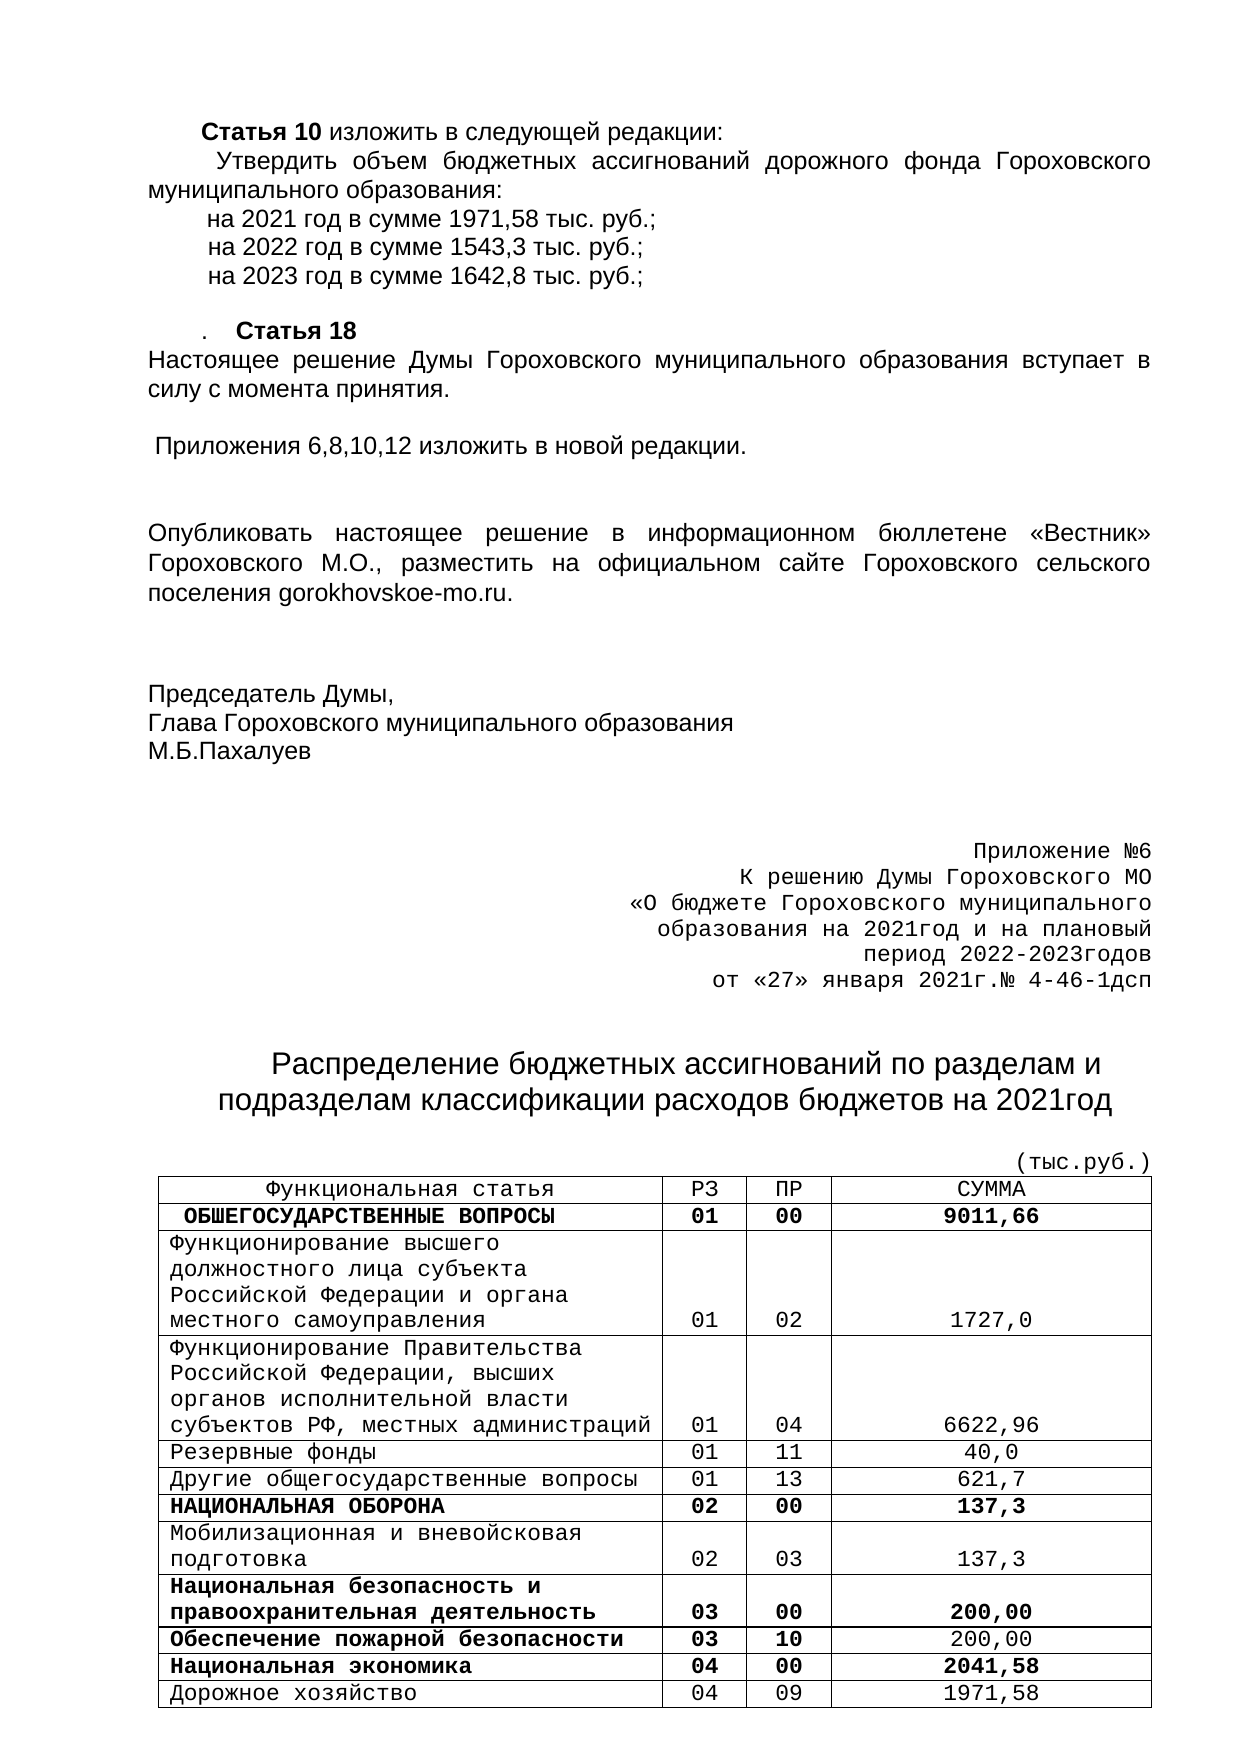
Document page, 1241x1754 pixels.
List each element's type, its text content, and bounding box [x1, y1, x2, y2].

table_cell 621,7 [832, 1468, 1151, 1493]
text . Статья 18 [148, 316, 1152, 345]
table_cell 02 [747, 1231, 831, 1335]
table_cell 01 [663, 1204, 746, 1230]
table_cell 137,3 [832, 1522, 1151, 1573]
table_cell 11 [747, 1441, 831, 1467]
text Настоящее решение Думы Гороховского муниципального образования вступает в силу с момента принятия. [148, 345, 1152, 402]
text от «27» января 2021г.№ 4-46-1дсп [179, 969, 1152, 995]
text на 2023 год в сумме 1642,8 тыс. руб.; [148, 261, 1152, 290]
text Утвердить объем бюджетных ассигнований дорожного фонда Гороховского муниципального образования: [148, 146, 1152, 204]
table_cell 137,3 [832, 1495, 1151, 1521]
table_cell 9011,66 [832, 1204, 1151, 1230]
table_cell 03 [663, 1575, 746, 1626]
table_cell 04 [747, 1336, 831, 1439]
table_cell 200,00 [832, 1628, 1151, 1653]
table_cell 00 [747, 1654, 831, 1680]
text Статья 10 изложить в следующей редакции: [148, 117, 1152, 146]
table_cell 6622,96 [832, 1336, 1151, 1439]
table_header СУММА [832, 1177, 1151, 1203]
table_cell 03 [747, 1522, 831, 1573]
table_cell 04 [663, 1654, 746, 1680]
text Председатель Думы, [148, 679, 1152, 707]
table_cell 2041,58 [832, 1654, 1151, 1680]
table_cell 02 [663, 1522, 746, 1573]
text на 2022 год в сумме 1543,3 тыс. руб.; [148, 232, 1152, 261]
table_cell 1971,58 [832, 1681, 1151, 1707]
table_cell 10 [747, 1628, 831, 1653]
text М.Б.Пахалуев [148, 736, 1152, 765]
text на 2021 год в сумме 1971,58 тыс. руб.; [148, 204, 1152, 232]
text Приложение №6 [148, 839, 1152, 865]
text Распределение бюджетных ассигнований по разделам и подразделам классификации расходов бюджетов на 2021год [179, 1045, 1152, 1117]
table_cell 00 [747, 1204, 831, 1230]
text образования на 2021год и на плановый [179, 917, 1152, 943]
table_cell 40,0 [832, 1441, 1151, 1467]
table_cell 01 [663, 1231, 746, 1335]
table_header Функциональная статья [159, 1177, 662, 1203]
table_cell НАЦИОНАЛЬНАЯ ОБОРОНА [159, 1495, 662, 1521]
table_cell ОБШЕГОСУДАРСТВЕННЫЕ ВОПРОСЫ [159, 1204, 662, 1230]
table_cell 00 [747, 1495, 831, 1521]
table_cell 02 [663, 1495, 746, 1521]
table_cell 200,00 [832, 1575, 1151, 1626]
table_cell Другие общегосударственные вопросы [159, 1468, 662, 1493]
text Приложения 6,8,10,12 изложить в новой редакции. [148, 431, 1152, 460]
table_cell 01 [663, 1468, 746, 1493]
text «О бюджете Гороховского муниципального [179, 891, 1152, 917]
table_cell Национальная безопасность и правоохранительная деятельность [159, 1575, 662, 1626]
table_cell 1727,0 [832, 1231, 1151, 1335]
table_cell Резервные фонды [159, 1441, 662, 1467]
table_cell Функционирование Правительства Российской Федерации, высших органов исполнительной власти субъектов РФ, местных администраций [159, 1336, 662, 1439]
table_cell Национальная экономика [159, 1654, 662, 1680]
table_cell 13 [747, 1468, 831, 1493]
text Глава Гороховского муниципального образования [148, 707, 1152, 736]
text период 2022-2023годов [179, 943, 1152, 969]
table_header ПР [747, 1177, 831, 1203]
table_cell Функционирование высшего должностного лица субъекта Российской Федерации и органа местного самоуправления [159, 1231, 662, 1335]
text К решению Думы Гороховского МО [179, 865, 1152, 891]
table_cell 03 [663, 1628, 746, 1653]
table_cell Обеспечение пожарной безопасности [159, 1628, 662, 1653]
text (тыс.руб.) [148, 1150, 1152, 1176]
table_cell 01 [663, 1441, 746, 1467]
table_header РЗ [663, 1177, 746, 1203]
table_cell Дорожное хозяйство [159, 1681, 662, 1707]
table_cell 01 [663, 1336, 746, 1439]
table_cell 04 [663, 1681, 746, 1707]
table_cell 09 [747, 1681, 831, 1707]
text Опубликовать настоящее решение в информационном бюллетене «Вестник» Гороховского М.О., разместить на официальном сайте Гороховского сельского поселения gorokhovskoe-mo.ru. [148, 517, 1152, 607]
table_cell 00 [747, 1575, 831, 1626]
table_cell Мобилизационная и вневойсковая подготовка [159, 1522, 662, 1573]
